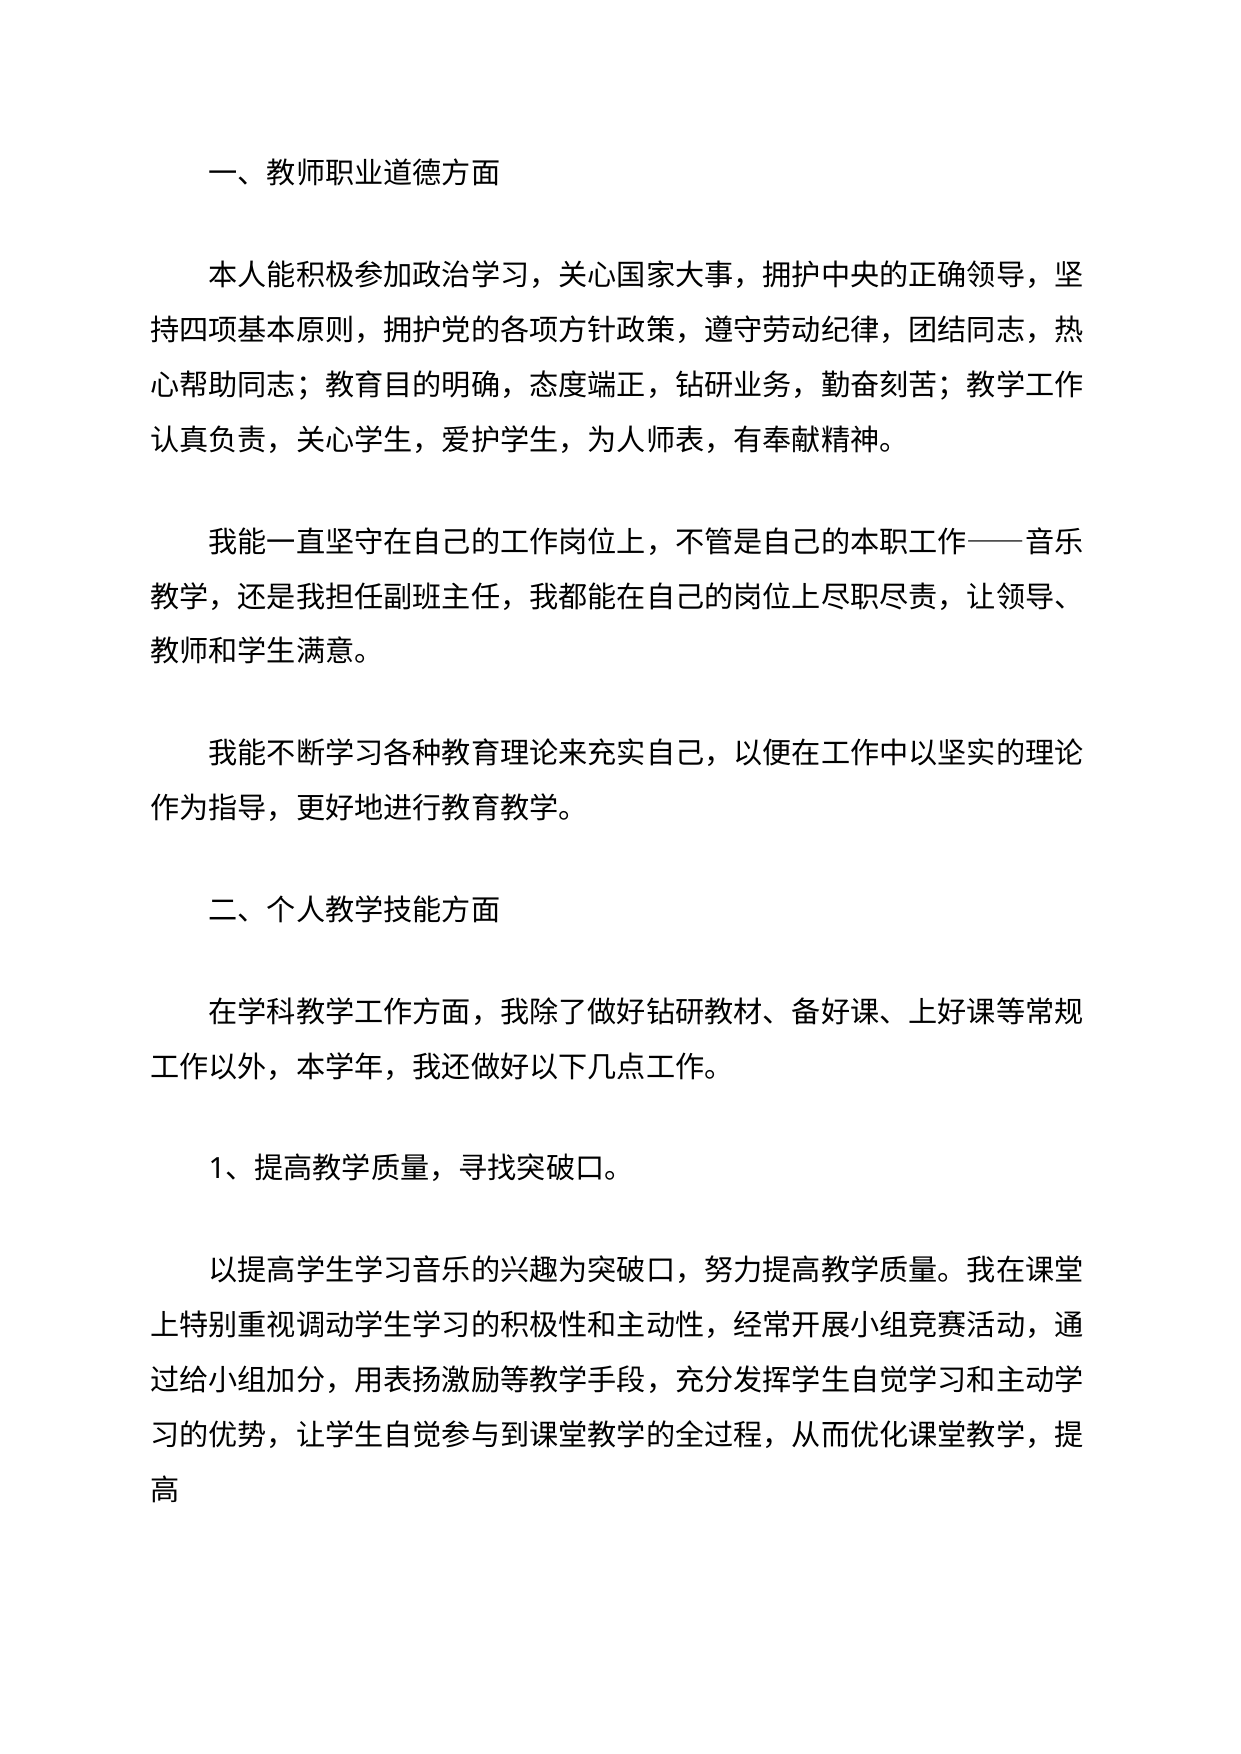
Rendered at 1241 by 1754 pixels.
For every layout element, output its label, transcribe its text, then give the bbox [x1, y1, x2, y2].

text 本人能积极参加政治学习，关心国家大事，拥护中央的正确领导，坚持四项基本原则，拥护党的各项方针政策，遵守劳动纪律，团结同志，热心帮助同志；教育目的明确，态度端正，钻研业务，勤奋刻苦；教学工作认真负责，关心学生，爱护学生，为人师表，有奉献精神。 [150, 252, 1090, 459]
text 一、教师职业道德方面 [150, 150, 1090, 192]
text 二、个人教学技能方面 [150, 886, 1090, 929]
text 我能不断学习各种教育理论来充实自己，以便在工作中以坚实的理论作为指导，更好地进行教育教学。 [150, 730, 1090, 827]
text 我能一直坚守在自己的工作岗位上，不管是自己的本职工作——音乐教学，还是我担任副班主任，我都能在自己的岗位上尽职尽责，让领导、教师和学生满意。 [150, 518, 1090, 670]
text 1、提高教学质量，寻找突破口。 [150, 1145, 1090, 1187]
text 在学科教学工作方面，我除了做好钻研教材、备好课、上好课等常规工作以外，本学年，我还做好以下几点工作。 [150, 988, 1090, 1085]
text 以提高学生学习音乐的兴趣为突破口，努力提高教学质量。我在课堂上特别重视调动学生学习的积极性和主动性，经常开展小组竞赛活动，通过给小组加分，用表扬激励等教学手段，充分发挥学生自觉学习和主动学习的优势，让学生自觉参与到课堂教学的全过程，从而优化课堂教学，提高 [150, 1247, 1090, 1509]
